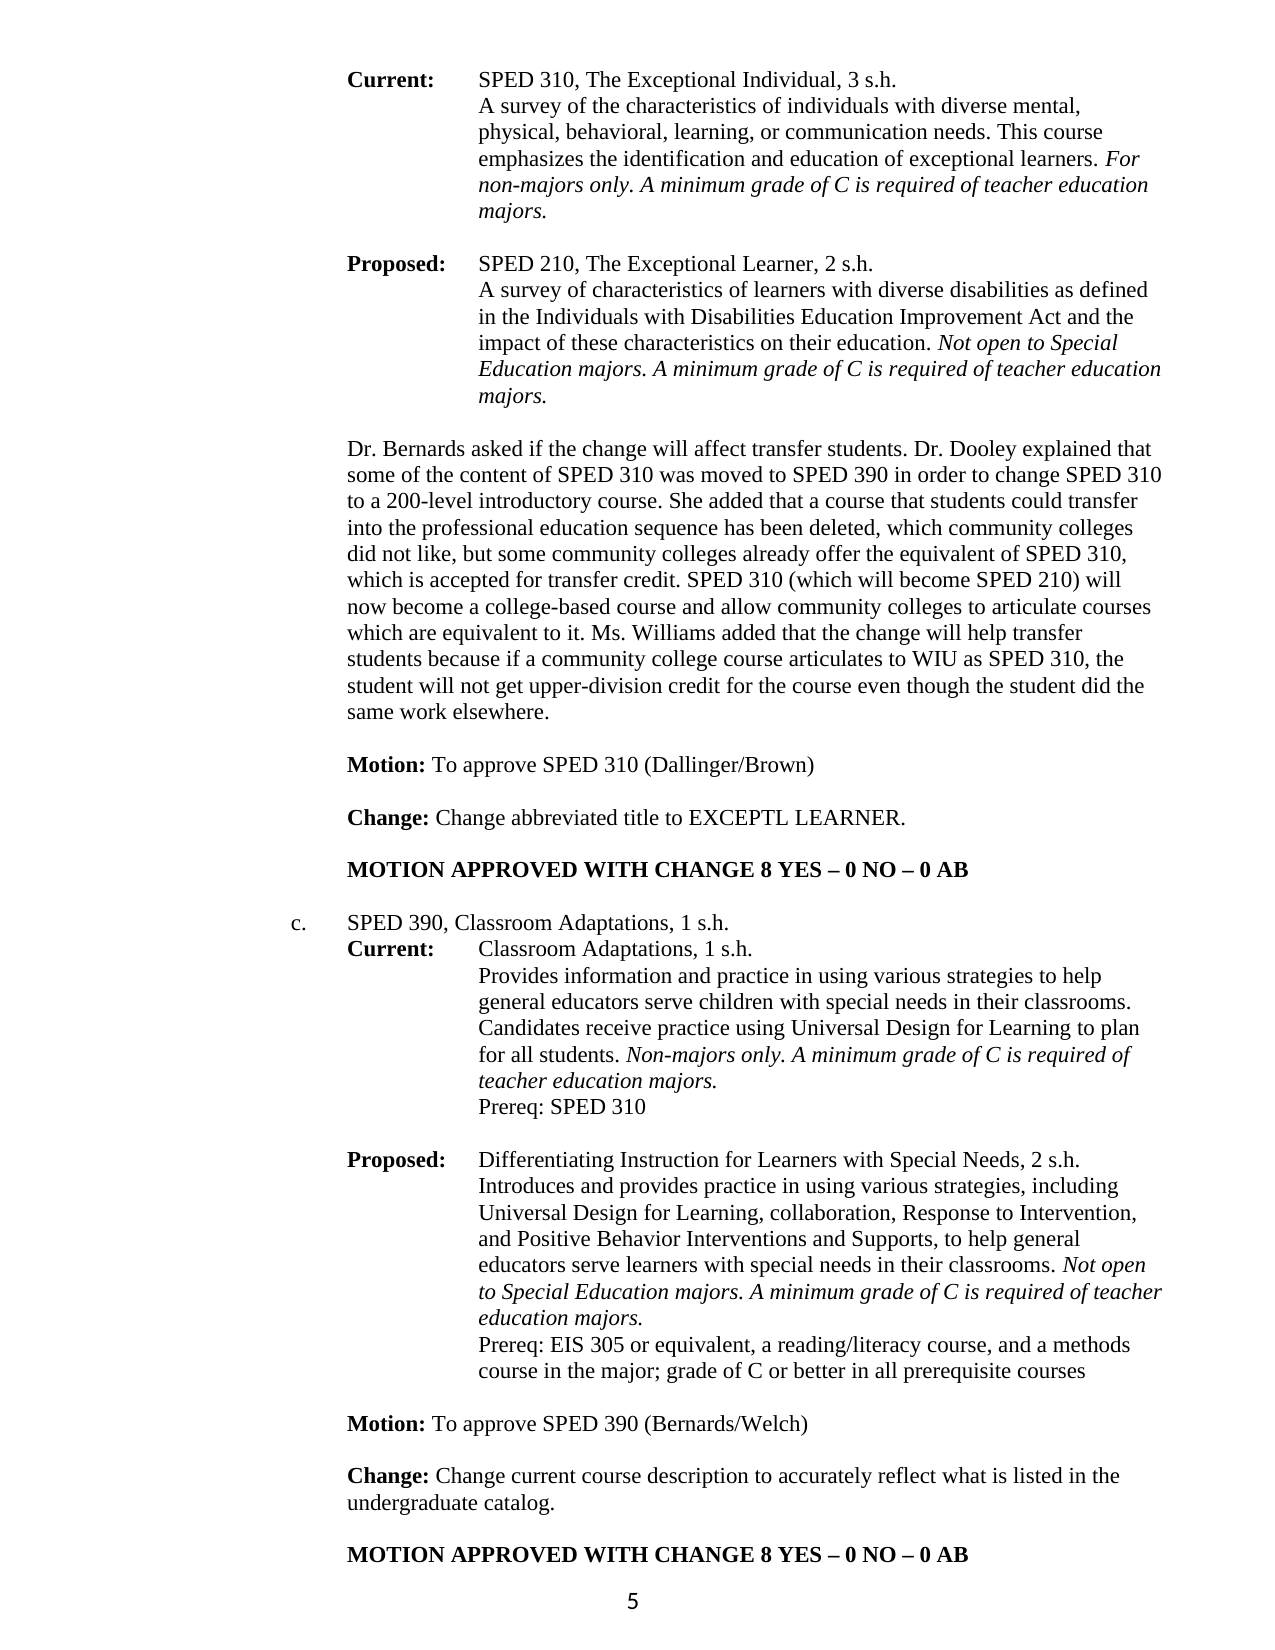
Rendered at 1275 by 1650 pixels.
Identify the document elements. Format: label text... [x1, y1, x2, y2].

list Proposed: Differentiating Instruction for Learners with Special Needs, 2 s.h. [347, 1146, 1162, 1172]
list MOTION APPROVED WITH CHANGE 8 YES – 0 NO – 0 AB [347, 856, 1162, 883]
list Motion: To approve SPED 310 (Dallinger/Brown) [347, 751, 1162, 777]
text Dr. Bernards asked if the change will affect transfer students. Dr. Dooley explained that some of the content of SPED 310 was moved to SPED 390 in order to change SPED 310 to a 200-level introductory course. She added that a course that students could transfer into the professional education sequence has been deleted, which community colleges did not like, but some community colleges already offer the equivalent of SPED 310, which is accepted for transfer credit. SPED 310 (which will become SPED 210) will now become a college-based course and allow community colleges to articulate courses which are equivalent to it. Ms. Williams added that the change will help transfer students because if a community college course articulates to WIU as SPED 310, the student will not get upper-division credit for the course even though the student did the same work elsewhere. [347, 434, 1162, 724]
list Change: Change abbreviated title to EXCEPTL LEARNER. [347, 803, 1162, 830]
list A survey of characteristics of learners with diverse disabilities as defined in the Individuals with Disabilities Education Improvement Act and the impact of these characteristics on their education. Not open to Special Education majors. A minimum grade of C is required of teacher education majors. [478, 276, 1162, 408]
list Change: Change current course description to accurately reflect what is listed in the undergraduate catalog. [347, 1462, 1162, 1515]
list Motion: To approve SPED 390 (Bernards/Welch) [347, 1410, 1162, 1436]
list Current: Classroom Adaptations, 1 s.h. [347, 935, 1162, 962]
list MOTION APPROVED WITH CHANGE 8 YES – 0 NO – 0 AB [347, 1541, 1162, 1568]
list Prereq: EIS 305 or equivalent, a reading/literacy course, and a methods course in the major; grade of C or better in all prerequisite courses [478, 1331, 1162, 1383]
list Prereq: SPED 310 [478, 1093, 1162, 1120]
list SPED 390, Classroom Adaptations, 1 s.h. [291, 909, 1162, 935]
list Proposed: SPED 210, The Exceptional Learner, 2 s.h. [347, 250, 1162, 276]
list Provides information and practice in using various strategies to help general educators serve children with special needs in their classrooms. Candidates receive practice using Universal Design for Learning to plan for all students. Non-majors only. A minimum grade of C is required of teacher education majors. [478, 962, 1162, 1093]
list Current: SPED 310, The Exceptional Individual, 3 s.h. [347, 66, 1162, 92]
list A survey of the characteristics of individuals with diverse mental, physical, behavioral, learning, or communication needs. This course emphasizes the identification and education of exceptional learners. For non-majors only. A minimum grade of C is required of teacher education majors. [478, 92, 1162, 224]
list Introduces and provides practice in using various strategies, including Universal Design for Learning, collaboration, Response to Intervention, and Positive Behavior Interventions and Supports, to help general educators serve learners with special needs in their classrooms. Not open to Special Education majors. A minimum grade of C is required of teacher education majors. [478, 1172, 1162, 1331]
